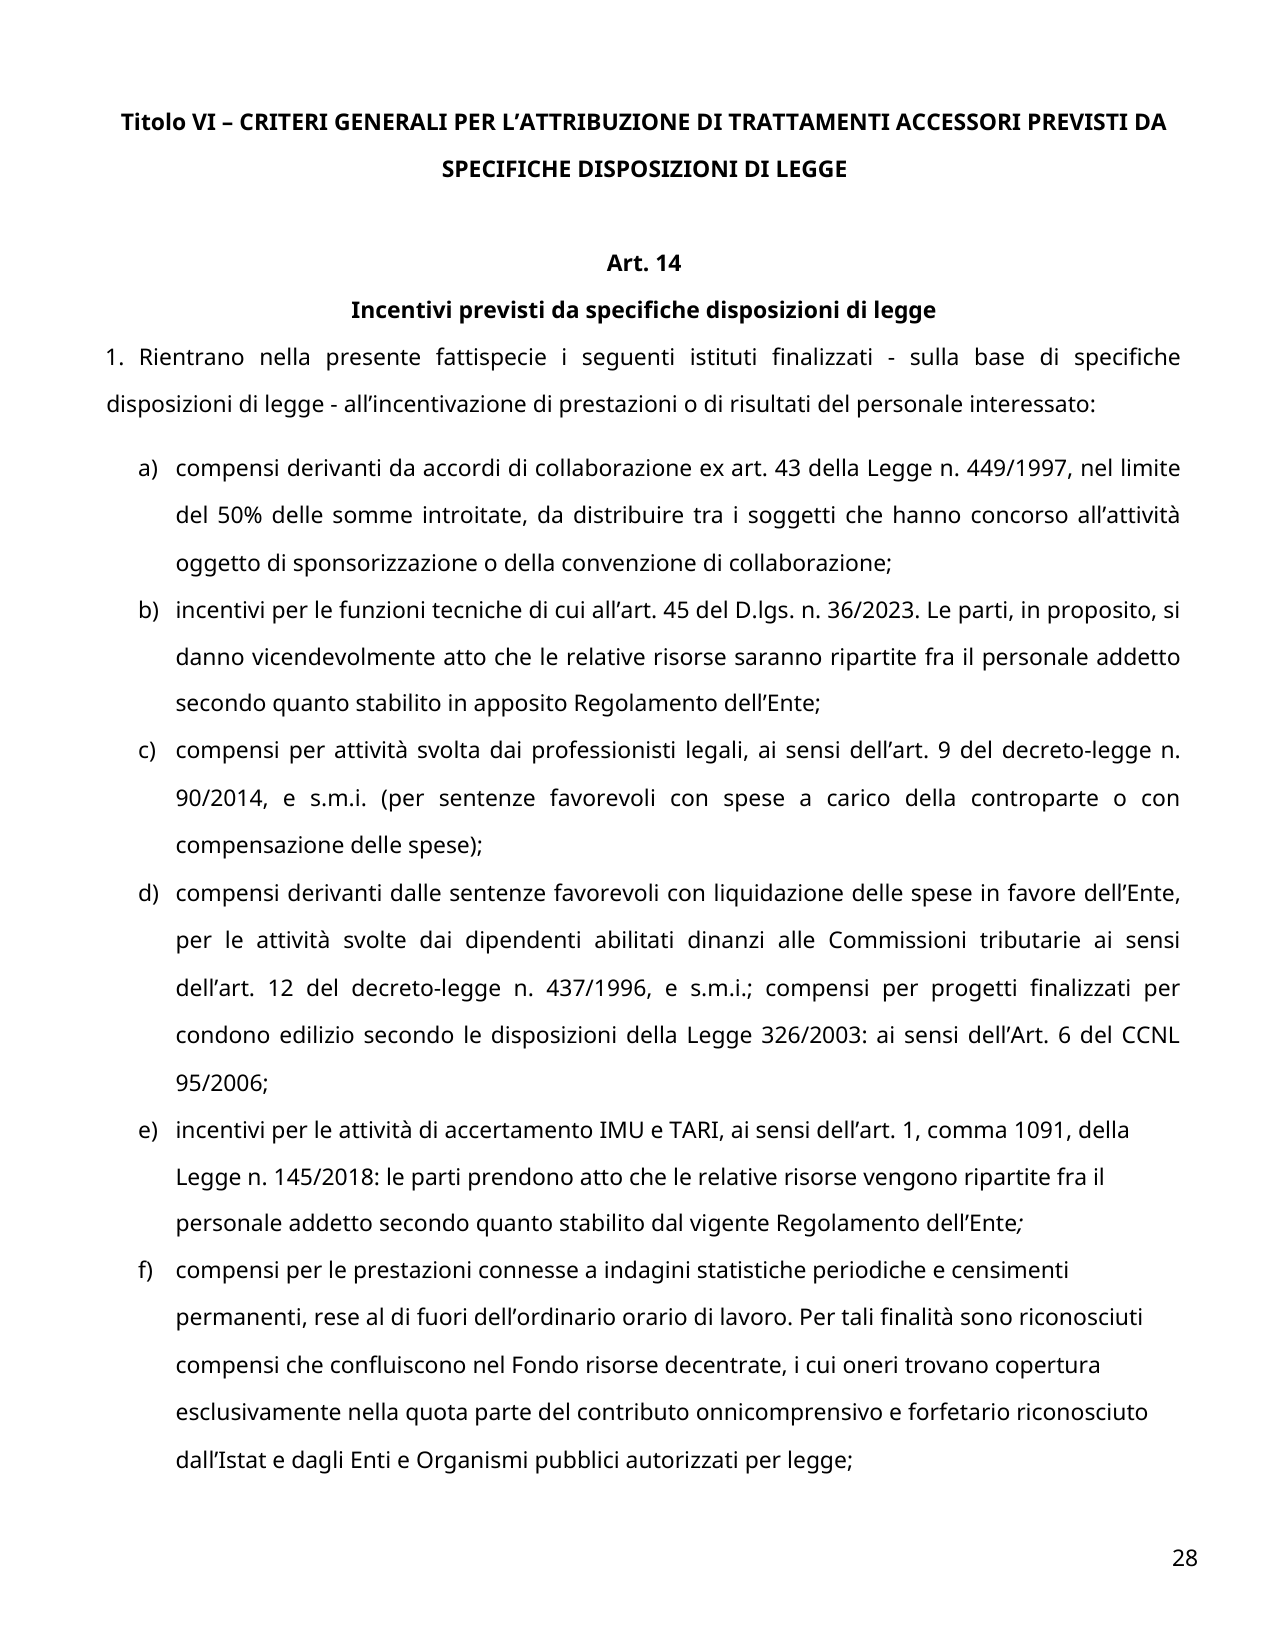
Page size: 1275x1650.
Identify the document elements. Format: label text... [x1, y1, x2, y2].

text Art. 14 [102, 247, 1186, 278]
list compensi derivanti da accordi di collaborazione ex art. 43 della Legge n. 449/1997, nel limite del 50% delle somme introitate, da distribuire tra i soggetti che hanno concorso all’attività oggetto di sponsorizzazione o della convenzione di collaborazione; [138, 452, 1182, 578]
text Titolo VI – CRITERI GENERALI PER L’ATTRIBUZIONE DI TRATTAMENTI ACCESSORI PREVISTI DA SPECIFICHE DISPOSIZIONI DI LEGGE [102, 106, 1186, 184]
list compensi per le prestazioni connesse a indagini statistiche periodiche e censimenti permanenti, rese al di fuori dell’ordinario orario di lavoro. Per tali finalità sono riconosciuti compensi che confluiscono nel Fondo risorse decentrate, i cui oneri trovano copertura esclusivamente nella quota parte del contributo onnicomprensivo e forfetario riconosciuto dall’Istat e dagli Enti e Organismi pubblici autorizzati per legge; [138, 1254, 1184, 1475]
list incentivi per le funzioni tecniche di cui all’art. 45 del D.lgs. n. 36/2023. Le parti, in proposito, si danno vicendevolmente atto che le relative risorse saranno ripartite fra il personale addetto secondo quanto stabilito in apposito Regolamento dell’Ente; [138, 594, 1182, 719]
list compensi per attività svolta dai professionisti legali, ai sensi dell’art. 9 del decreto-legge n. 90/2014, e s.m.i. (per sentenze favorevoli con spese a carico della controparte o con compensazione delle spese); [138, 734, 1182, 860]
list compensi derivanti dalle sentenze favorevoli con liquidazione delle spese in favore dell’Ente, per le attività svolte dai dipendenti abilitati dinanzi alle Commissioni tributarie ai sensi dell’art. 12 del decreto-legge n. 437/1996, e s.m.i.; compensi per progetti finalizzati per condono edilizio secondo le disposizioni della Legge 326/2003: ai sensi dell’Art. 6 del CCNL 95/2006; [138, 876, 1182, 1098]
text 1. Rientrano nella presente fattispecie i seguenti istituti finalizzati - sulla base di specifiche disposizioni di legge - all’incentivazione di prestazioni o di risultati del personale interessato: [105, 341, 1182, 419]
list incentivi per le attività di accertamento IMU e TARI, ai sensi dell’art. 1, comma 1091, della Legge n. 145/2018: le parti prendono atto che le relative risorse vengono ripartite fra il personale addetto secondo quanto stabilito dal vigente Regolamento dell’Ente; [138, 1114, 1184, 1238]
text Incentivi previsti da specifiche disposizioni di legge [102, 294, 1186, 325]
